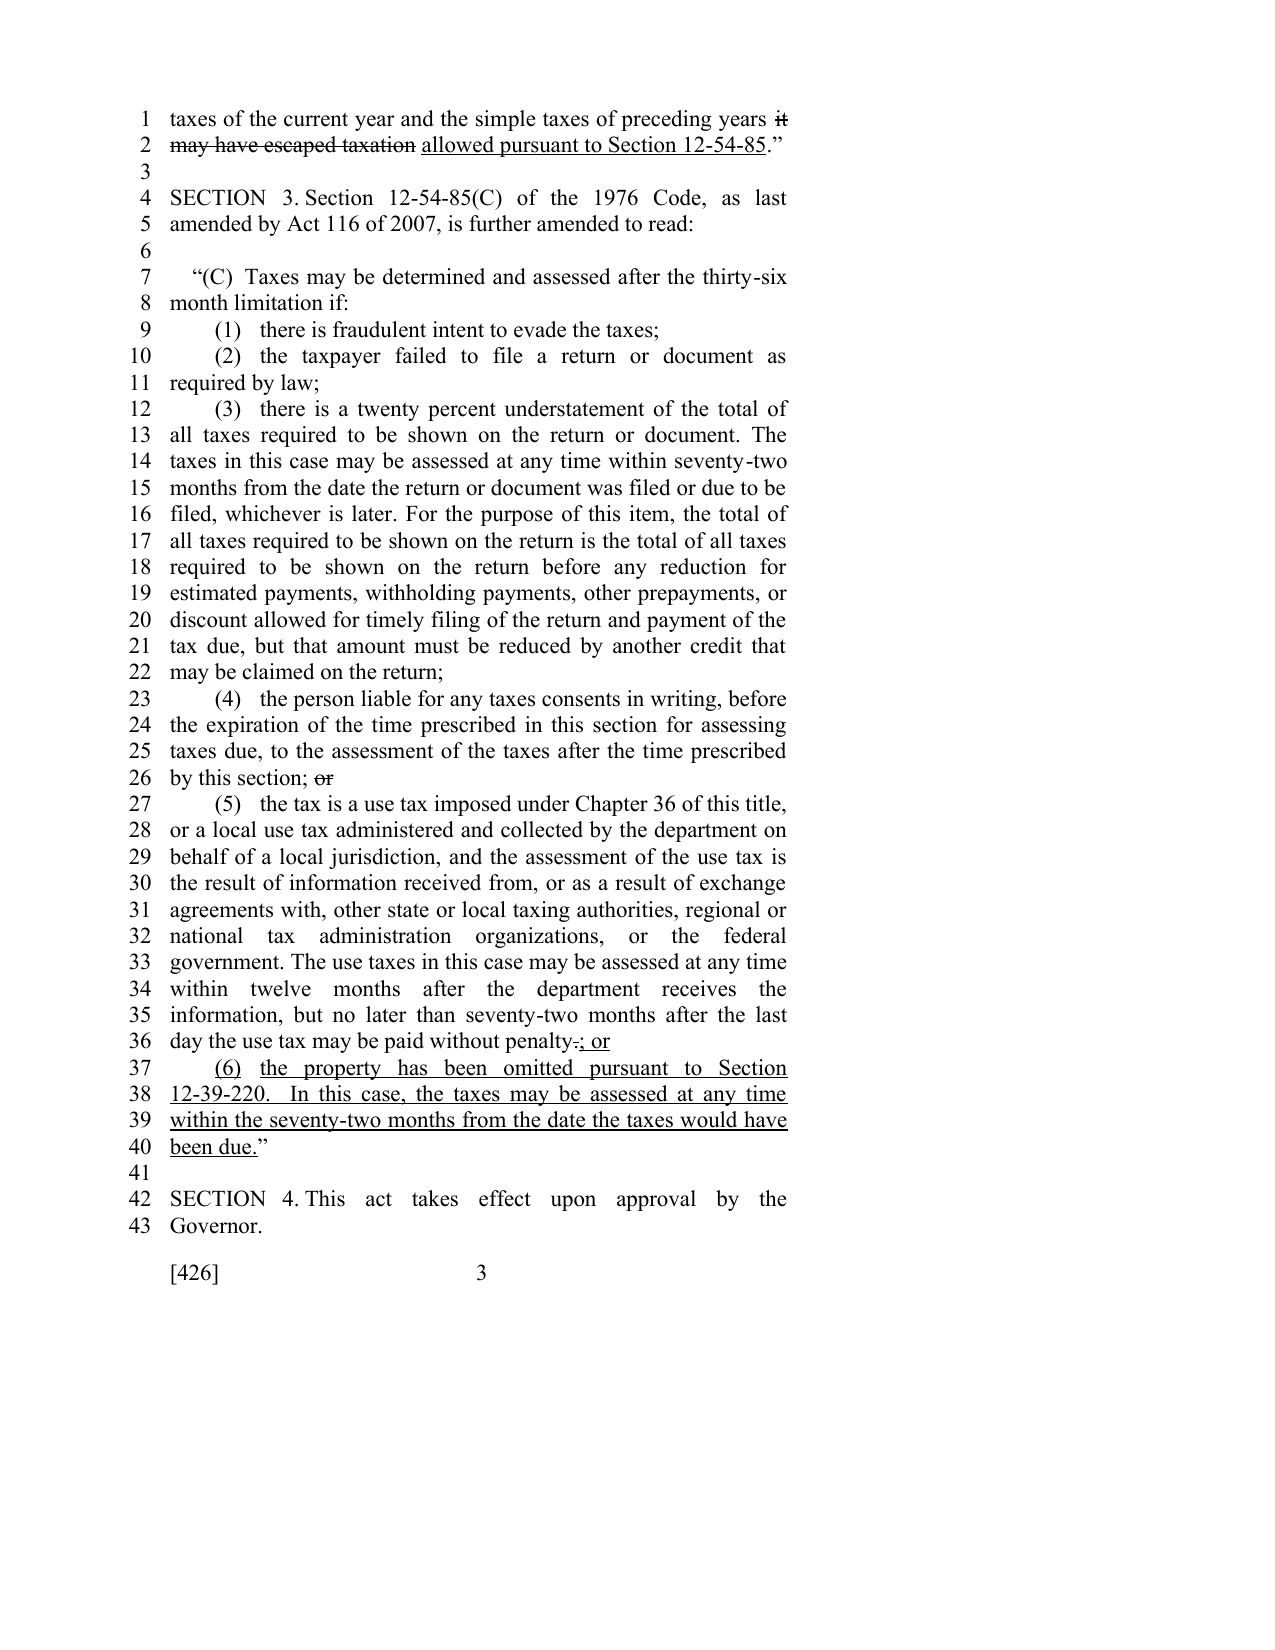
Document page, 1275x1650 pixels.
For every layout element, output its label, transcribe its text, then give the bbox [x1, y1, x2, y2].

text (2) the taxpayer failed to file a return or document as required by law; [169, 342, 787, 395]
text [169, 105, 787, 158]
text (4) the person liable for any taxes consents in writing, before the expiration of the time prescribed in this section for assessing taxes due, to the assessment of the taxes after the time prescribed by this section; or [169, 685, 787, 790]
text (3) there is a twenty percent understatement of the total of all taxes required to be shown on the return or document. The taxes in this case may be assessed at any time within seventy-two months from the date the return or document was filed or due to be filed, whichever is later. For the purpose of this item, the total of all taxes required to be shown on the return is the total of all taxes required to be shown on the return before any reduction for estimated payments, withholding payments, other prepayments, or discount allowed for timely filing of the return and payment of the tax due, but that amount must be reduced by another credit that may be claimed on the return; [169, 395, 787, 685]
text (6) the property has been omitted pursuant to Section 12-39-220. In this case, the taxes may be assessed at any time within the seventy-two months from the date the taxes would have been due.” [169, 1054, 787, 1103]
text (6) the property has been omitted pursuant to Section 12-39-220. In this case, the taxes may be assessed at any time within the seventy-two months from the date the taxes would have been due.” [169, 1104, 787, 1129]
text (5) the tax is a use tax imposed under Chapter 36 of this title, or a local use tax administered and collected by the department on behalf of a local jurisdiction, and the assessment of the use tax is the result of information received from, or as a result of exchange agreements with, other state or local taxing authorities, regional or national tax administration organizations, or the federal government. The use taxes in this case may be assessed at any time within twelve months after the department receives the information, but no later than seventy-two months after the last day the use tax may be paid without penalty.; or [169, 790, 787, 1054]
text (6) the property has been omitted pursuant to Section 12-39-220. In this case, the taxes may be assessed at any time within the seventy-two months from the date the taxes would have been due.” [169, 1130, 787, 1159]
text SECTION 3. Section 12-54-85(C) of the 1976 Code, as last amended by Act 116 of 2007, is further amended to read: [169, 184, 787, 237]
text SECTION 4. This act takes effect upon approval by the Governor. [169, 1186, 787, 1238]
text (1) there is fraudulent intent to evade the taxes; [169, 316, 787, 342]
text “(C) Taxes may be determined and assessed after the thirty-six month limitation if: [169, 263, 787, 316]
